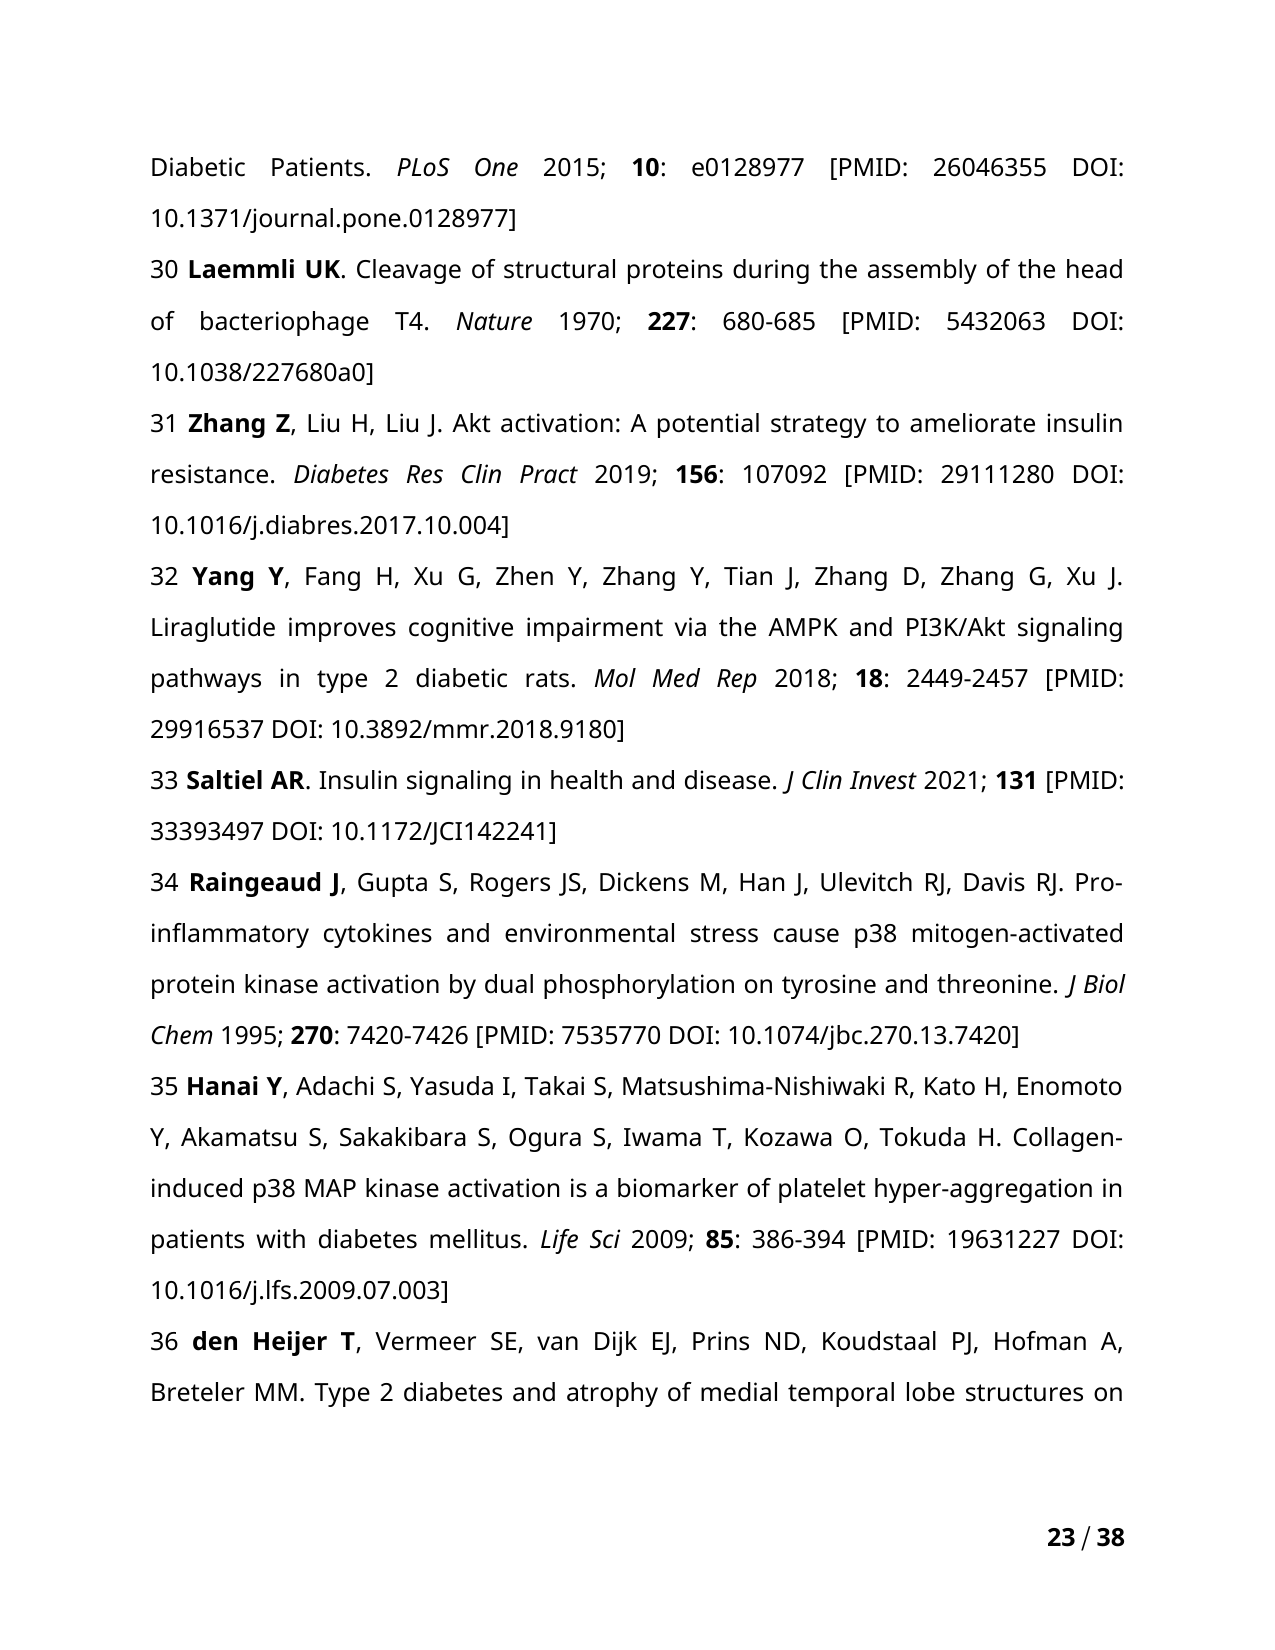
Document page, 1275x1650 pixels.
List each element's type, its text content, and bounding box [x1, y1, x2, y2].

text 33 Saltiel AR. Insulin signaling in health and disease. J Clin Invest 2021; 131 [PMID: 33393497 DOI: 10.1172/JCI142241] [150, 762, 1125, 848]
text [150, 1324, 1125, 1409]
text 32 Yang Y, Fang H, Xu G, Zhen Y, Zhang Y, Tian J, Zhang D, Zhang G, Xu J. Liraglutide improves cognitive impairment via the AMPK and PI3K/Akt signaling pathways in type 2 diabetic rats. Mol Med Rep 2018; 18: 2449-2457 [PMID: 29916537 DOI: 10.3892/mmr.2018.9180] [150, 558, 1125, 746]
text 34 Raingeaud J, Gupta S, Rogers JS, Dickens M, Han J, Ulevitch RJ, Davis RJ. Pro-inflammatory cytokines and environmental stress cause p38 mitogen-activated protein kinase activation by dual phosphorylation on tyrosine and threonine. J Biol Chem 1995; 270: 7420-7426 [PMID: 7535770 DOI: 10.1074/jbc.270.13.7420] [150, 864, 1125, 1052]
text 31 Zhang Z, Liu H, Liu J. Akt activation: A potential strategy to ameliorate insulin resistance. Diabetes Res Clin Pract 2019; 156: 107092 [PMID: 29111280 DOI: 10.1016/j.diabres.2017.10.004] [150, 405, 1125, 541]
text 35 Hanai Y, Adachi S, Yasuda I, Takai S, Matsushima-Nishiwaki R, Kato H, Enomoto Y, Akamatsu S, Sakakibara S, Ogura S, Iwama T, Kozawa O, Tokuda H. Collagen-induced p38 MAP kinase activation is a biomarker of platelet hyper-aggregation in patients with diabetes mellitus. Life Sci 2009; 85: 386-394 [PMID: 19631227 DOI: 10.1016/j.lfs.2009.07.003] [150, 1069, 1125, 1307]
text 30 Laemmli UK. Cleavage of structural proteins during the assembly of the head of bacteriophage T4. Nature 1970; 227: 680-685 [PMID: 5432063 DOI: 10.1038/227680a0] [150, 252, 1125, 388]
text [150, 150, 1125, 235]
